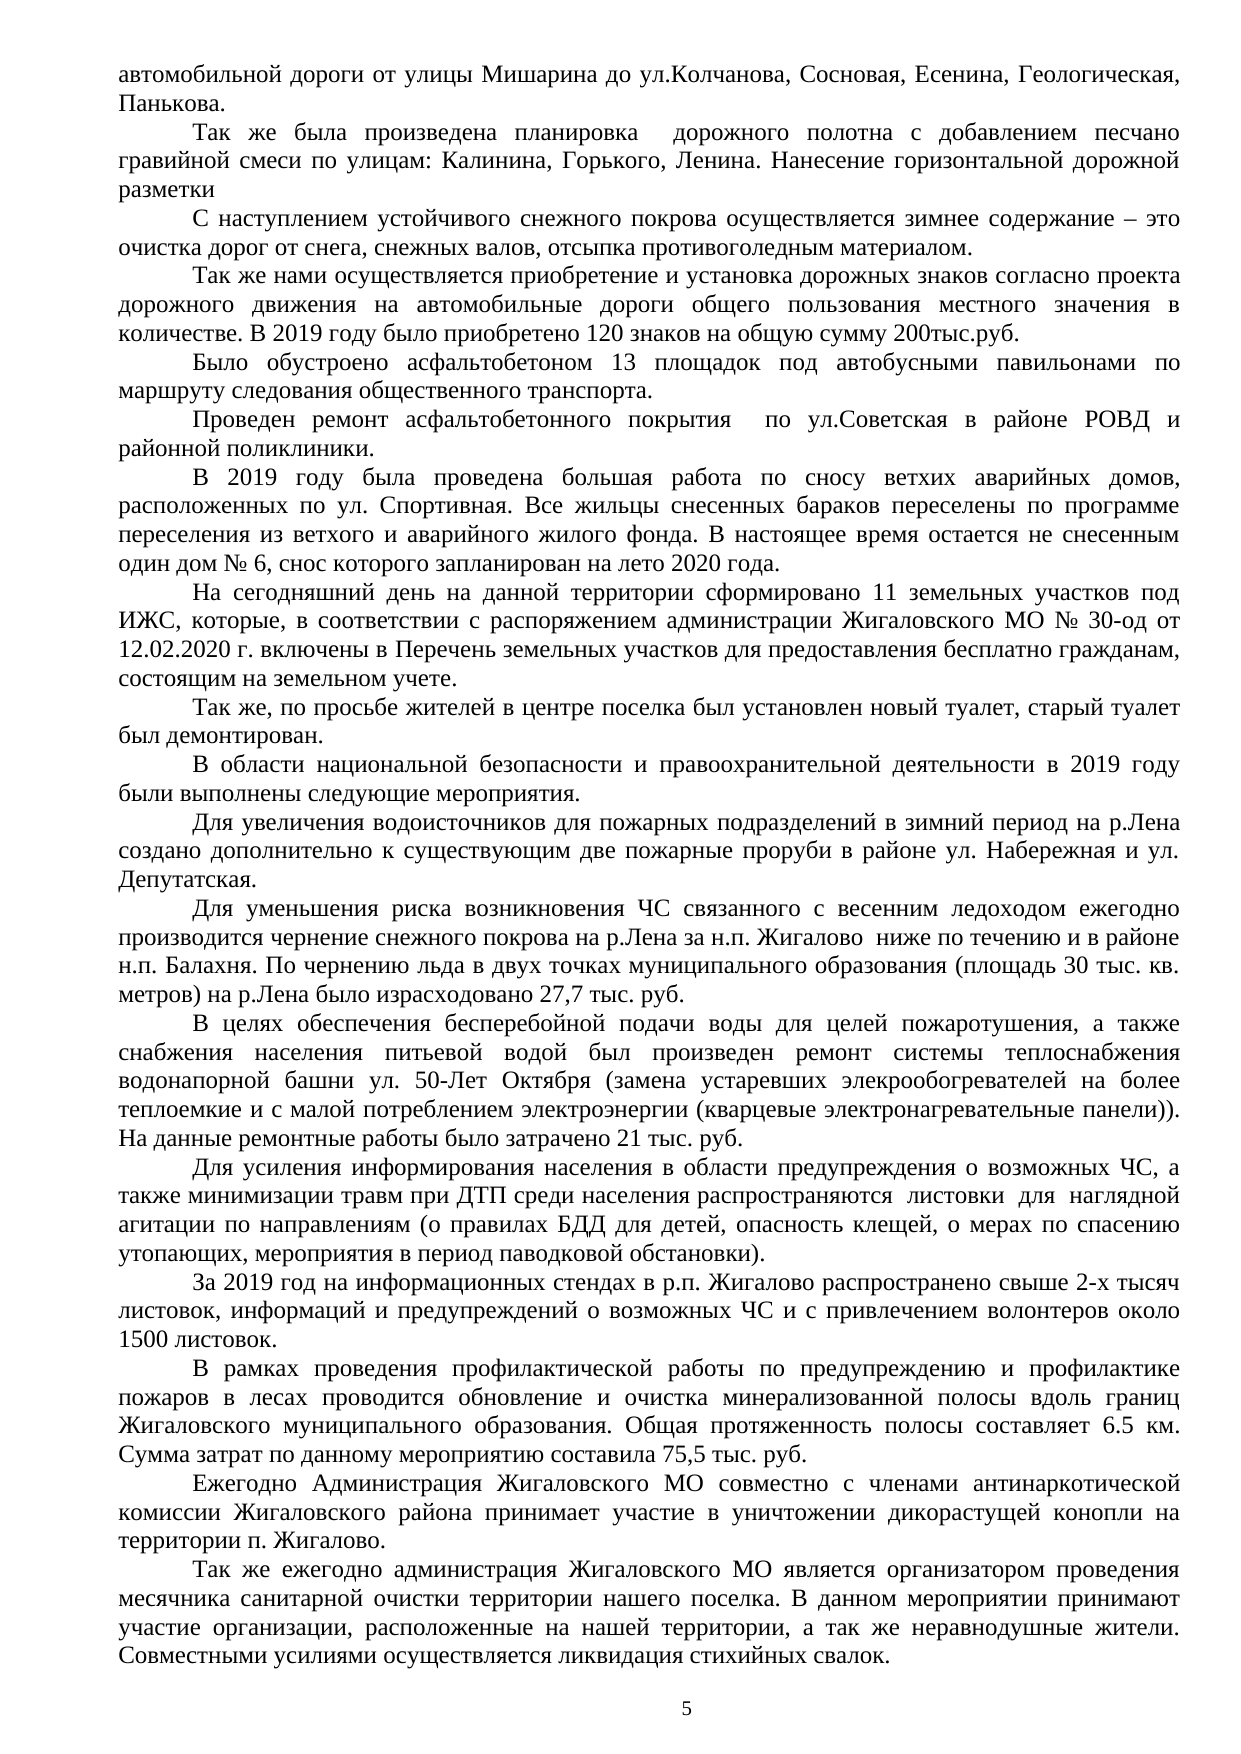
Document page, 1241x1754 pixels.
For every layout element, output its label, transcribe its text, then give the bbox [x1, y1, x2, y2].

text В 2019 году была проведена большая работа по сносу ветхих аварийных домов, расположенных по ул. Спортивная. Все жильцы снесенных бараков переселены по программе переселения из ветхого и аварийного жилого фонда. В настоящее время остается не снесенным один дом № 6, снос которого запланирован на лето 2020 года. [118, 462, 1181, 577]
text Так же ежегодно администрация Жигаловского МО является организатором проведения месячника санитарной очистки территории нашего поселка. В данном мероприятии принимают участие организации, расположенные на нашей территории, а так же неравнодушные жители. Совместными усилиями осуществляется ликвидация стихийных свалок. [118, 1554, 1181, 1669]
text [118, 59, 1181, 117]
text На сегодняшний день на данной территории сформировано 11 земельных участков под ИЖС, которые, в соответствии с распоряжением администрации Жигаловского МО № 30-од от 12.02.2020 г. включены в Перечень земельных участков для предоставления бесплатно гражданам, состоящим на земельном учете. [118, 577, 1181, 692]
text Было обустроено асфальтобетоном 13 площадок под автобусными павильонами по маршруту следования общественного транспорта. [118, 347, 1181, 404]
text В целях обеспечения бесперебойной подачи воды для целей пожаротушения, а также снабжения населения питьевой водой был произведен ремонт системы теплоснабжения водонапорной башни ул. 50-Лет Октября (замена устаревших элекрообогревателей на более теплоемкие и с малой потреблением электроэнергии (кварцевые электронагревательные панели)). На данные ремонтные работы было затрачено 21 тыс. руб. [118, 1008, 1181, 1152]
text Для усиления информирования населения в области предупреждения о возможных ЧС, а также минимизации травм при ДТП среди населения распространяются листовки для наглядной агитации по направлениям (о правилах БДД для детей, опасность клещей, о мерах по спасению утопающих, мероприятия в период паводковой обстановки). [118, 1152, 1181, 1267]
text Проведен ремонт асфальтобетонного покрытия по ул.Советская в районе РОВД и районной поликлиники. [118, 404, 1181, 462]
text В области национальной безопасности и правоохранительной деятельности в 2019 году были выполнены следующие мероприятия. [118, 749, 1181, 807]
text За 2019 год на информационных стендах в р.п. Жигалово распространено свыше 2-х тысяч листовок, информаций и предупреждений о возможных ЧС и с привлечением волонтеров около 1500 листовок. [118, 1267, 1181, 1353]
text Для уменьшения риска возникновения ЧС связанного с весенним ледоходом ежегодно производится чернение снежного покрова на р.Лена за н.п. Жигалово ниже по течению и в районе н.п. Балахня. По чернению льда в двух точках муниципального образования (площадь 30 тыс. кв. метров) на р.Лена было израсходовано 27,7 тыс. руб. [118, 893, 1181, 1008]
text Так же нами осуществляется приобретение и установка дорожных знаков согласно проекта дорожного движения на автомобильные дороги общего пользования местного значения в количестве. В 2019 году было приобретено 120 знаков на общую сумму 200тыс.руб. [118, 260, 1181, 347]
text Так же была произведена планировка дорожного полотна с добавлением песчано гравийной смеси по улицам: Калинина, Горького, Ленина. Нанесение горизонтальной дорожной разметки [118, 117, 1181, 203]
text В рамках проведения профилактической работы по предупреждению и профилактике пожаров в лесах проводится обновление и очистка минерализованной полосы вдоль границ Жигаловского муниципального образования. Общая протяженность полосы составляет 6.5 км. Сумма затрат по данному мероприятию составила 75,5 тыс. руб. [118, 1353, 1181, 1468]
text Так же, по просьбе жителей в центре поселка был установлен новый туалет, старый туалет был демонтирован. [118, 692, 1181, 749]
text Ежегодно Администрация Жигаловского МО совместно с членами антинаркотической комиссии Жигаловского района принимает участие в уничтожении дикорастущей конопли на территории п. Жигалово. [118, 1468, 1181, 1554]
text С наступлением устойчивого снежного покрова осуществляется зимнее содержание – это очистка дорог от снега, снежных валов, отсыпка противоголедным материалом. [118, 203, 1181, 260]
text Для увеличения водоисточников для пожарных подразделений в зимний период на р.Лена создано дополнительно к существующим две пожарные проруби в районе ул. Набережная и ул. Депутатская. [118, 807, 1181, 893]
